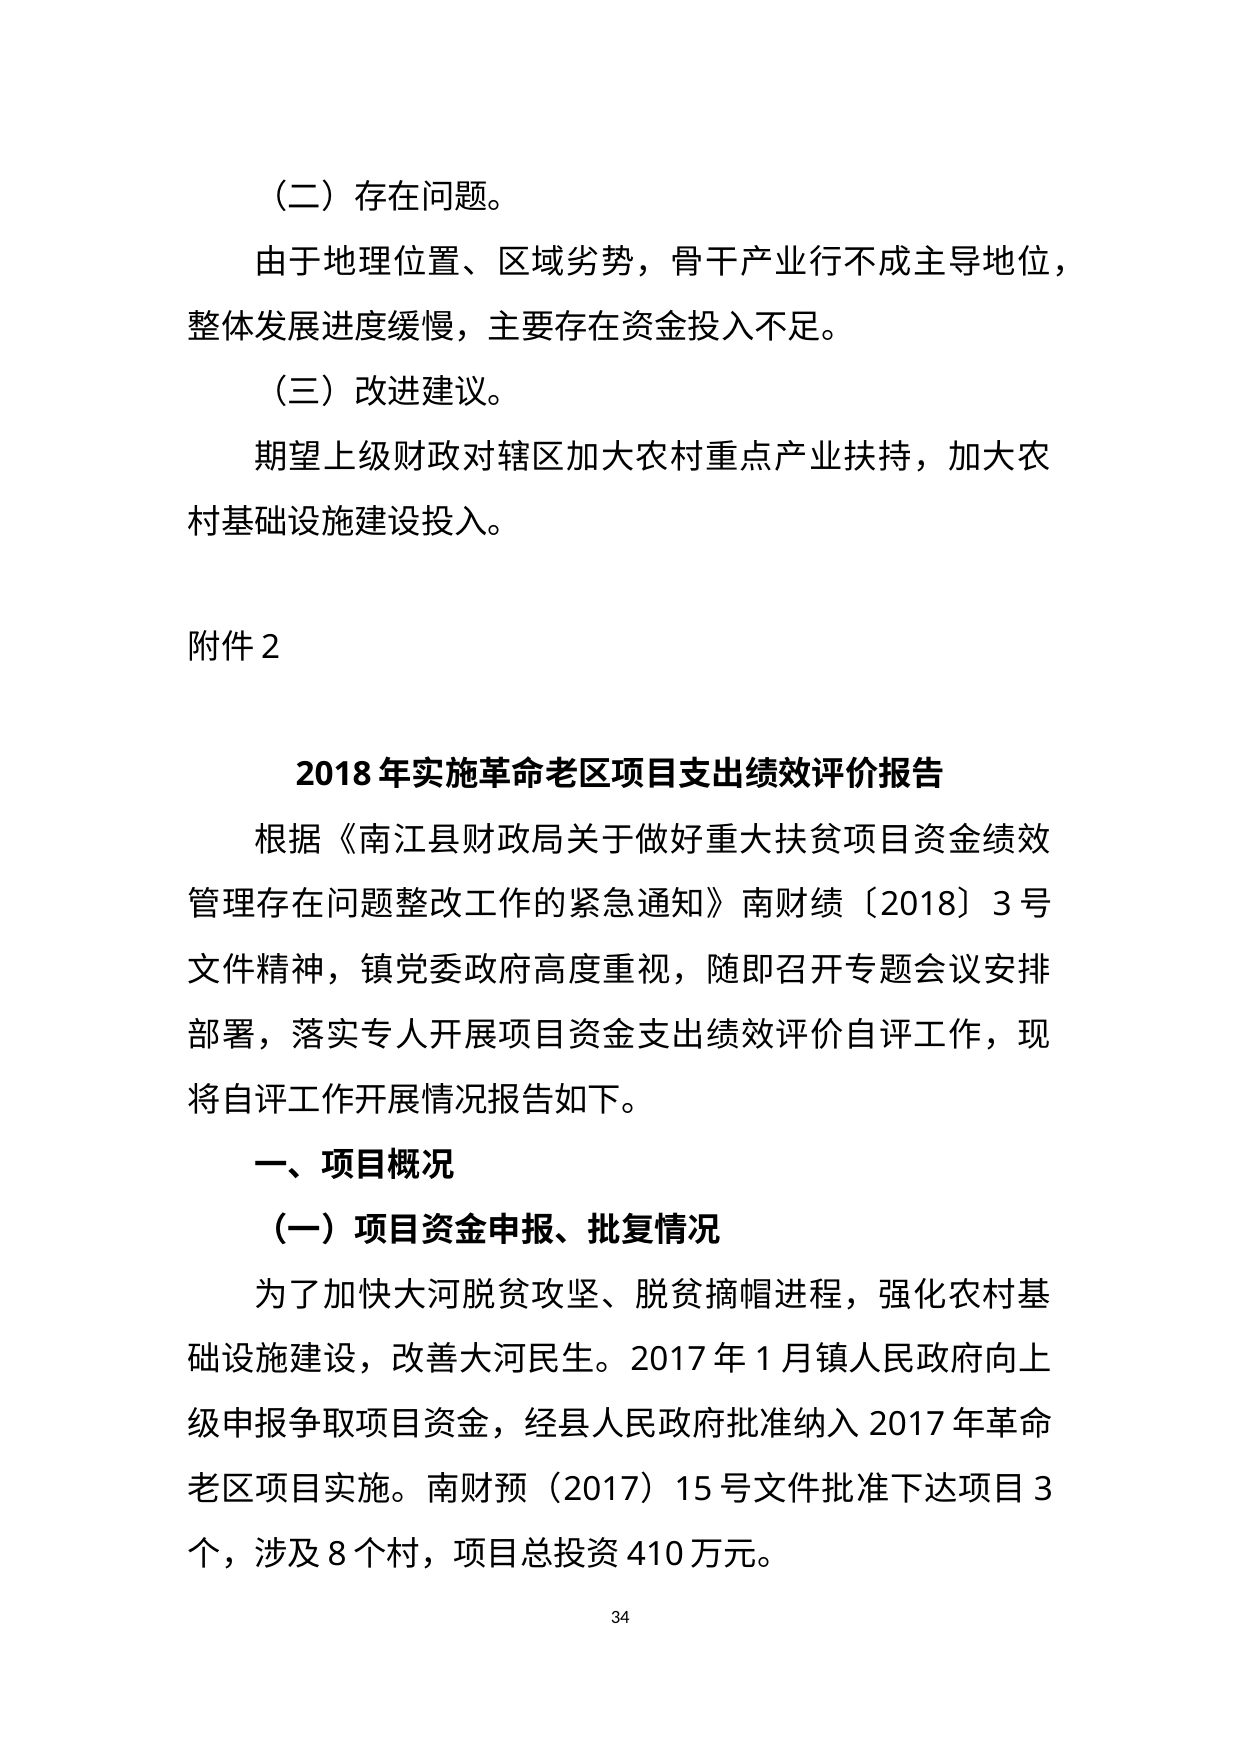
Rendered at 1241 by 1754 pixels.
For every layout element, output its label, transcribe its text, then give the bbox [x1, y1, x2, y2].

text 2018年实施革命老区项目支出绩效评价报告 [187, 739, 1053, 804]
text 根据《南江县财政局关于做好重大扶贫项目资金绩效管理存在问题整改工作的紧急通知》南财绩〔2018〕3号文件精神，镇党委政府高度重视，随即召开专题会议安排部署，落实专人开展项目资金支出绩效评价自评工作，现将自评工作开展情况报告如下。 [187, 804, 1053, 1129]
text 由于地理位置、区域劣势，骨干产业行不成主导地位，整体发展进度缓慢，主要存在资金投入不足。 [187, 227, 1053, 357]
text 为了加快大河脱贫攻坚、脱贫摘帽进程，强化农村基础设施建设，改善大河民生。2017年1月镇人民政府向上级申报争取项目资金，经县人民政府批准纳入2017年革命老区项目实施。南财预（2017）15号文件批准下达项目3个，涉及8个村，项目总投资410万元。 [187, 1259, 1053, 1584]
text （三）改进建议。 [187, 357, 1053, 422]
text （一）项目资金申报、批复情况 [187, 1194, 1053, 1259]
text 一、项目概况 [187, 1129, 1053, 1194]
subtitle 附件2 [187, 612, 1053, 677]
text 期望上级财政对辖区加大农村重点产业扶持，加大农村基础设施建设投入。 [187, 422, 1053, 552]
text （二）存在问题。 [187, 162, 1053, 227]
